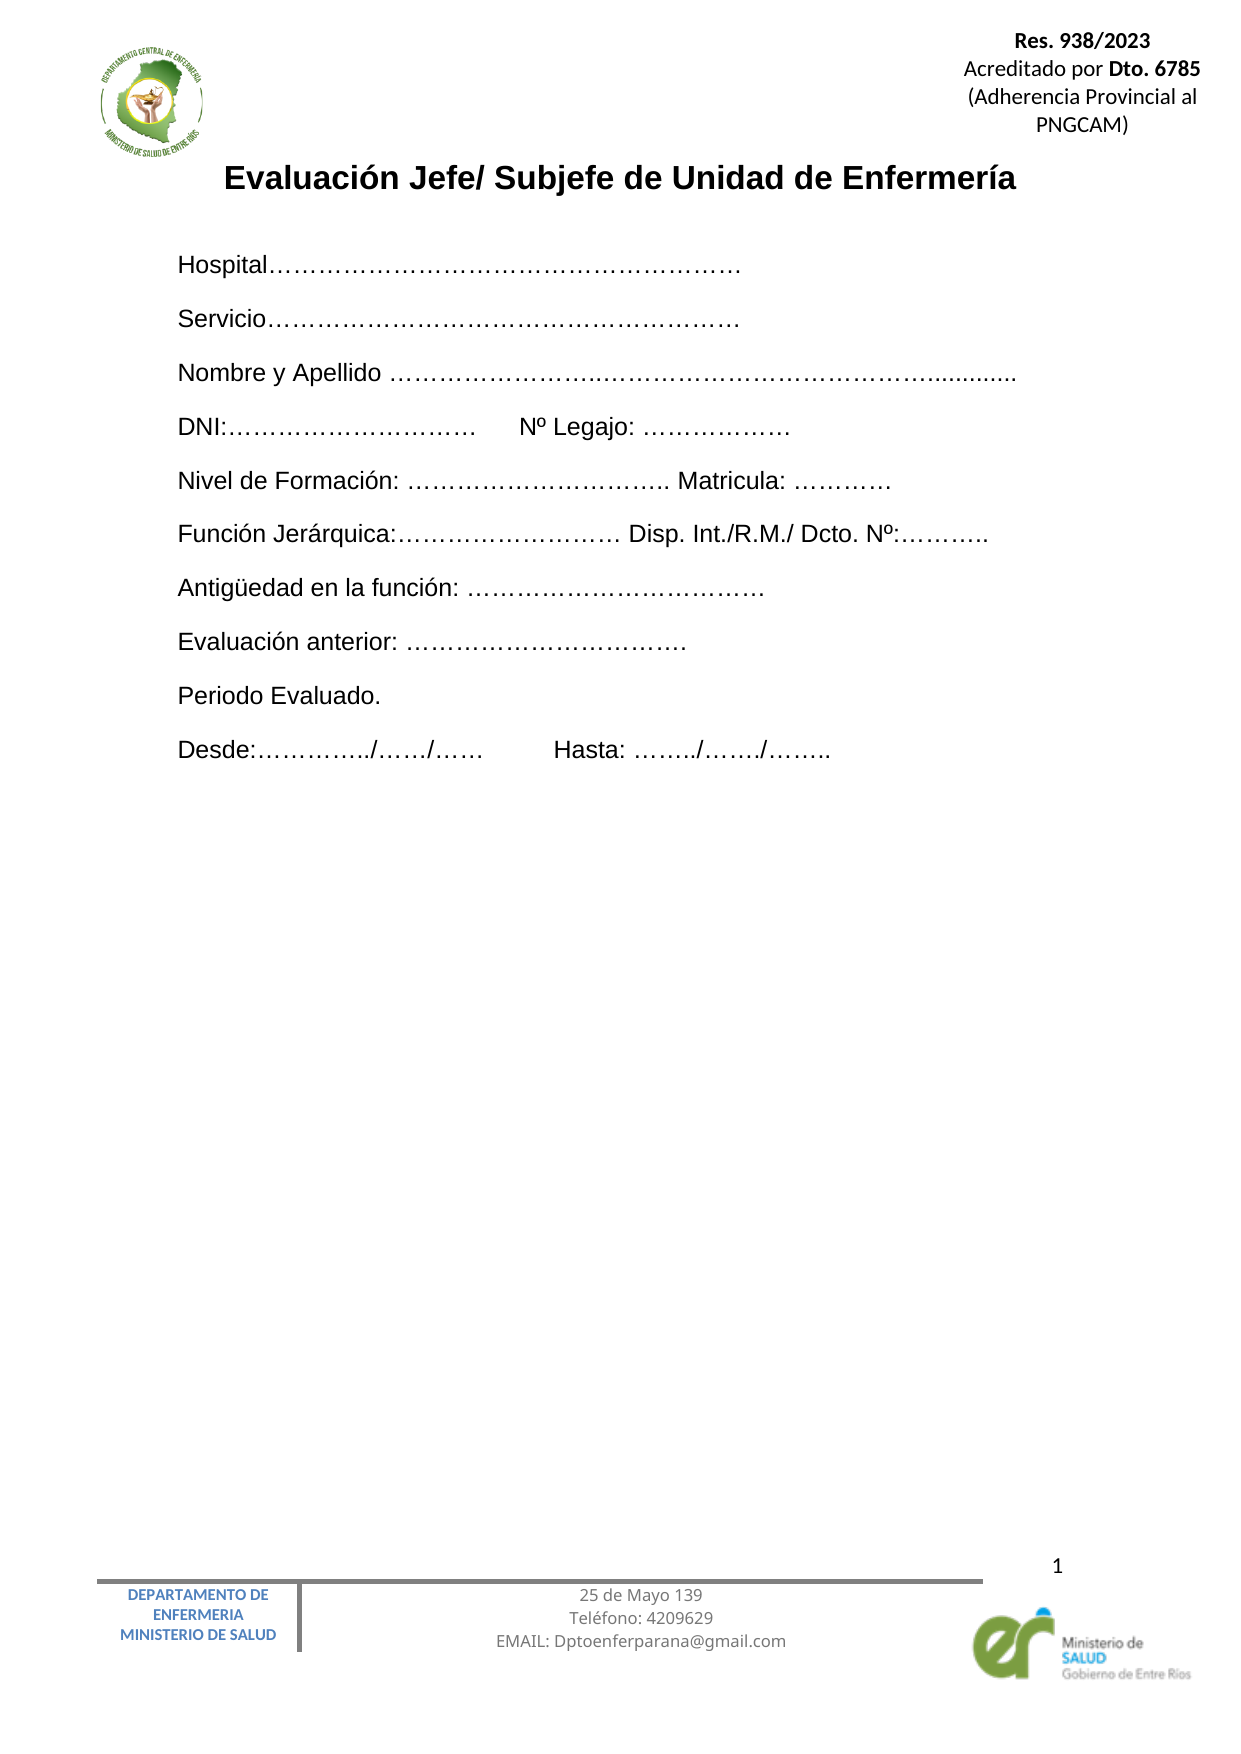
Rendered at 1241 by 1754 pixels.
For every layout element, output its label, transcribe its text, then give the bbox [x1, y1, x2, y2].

text Función Jerárquica:……………………… Disp. Int./R.M./ Dcto. Nº:……….. [177, 519, 1063, 548]
text Servicio………………………………………………… [177, 304, 1063, 333]
text Desde:…………../……/…… Hasta: ……../……./…….. [177, 735, 1063, 764]
text Evaluación Jefe/ Subjefe de Unidad de Enfermería [177, 158, 1063, 196]
text Nivel de Formación: ………………………….. Matricula: ………… [177, 466, 1063, 494]
text Nombre y Apellido ……………………..…………………………………............. [177, 358, 1063, 387]
text Periodo Evaluado. [177, 681, 1063, 710]
text Evaluación anterior: ……………………………. [177, 627, 1063, 656]
text Hospital………………………………………………… [177, 250, 1063, 279]
text Antigüedad en la función: ……………………………… [177, 573, 1063, 602]
text DNI:………………………… Nº Legajo: ……………… [177, 412, 1063, 441]
picture [100, 47, 203, 157]
